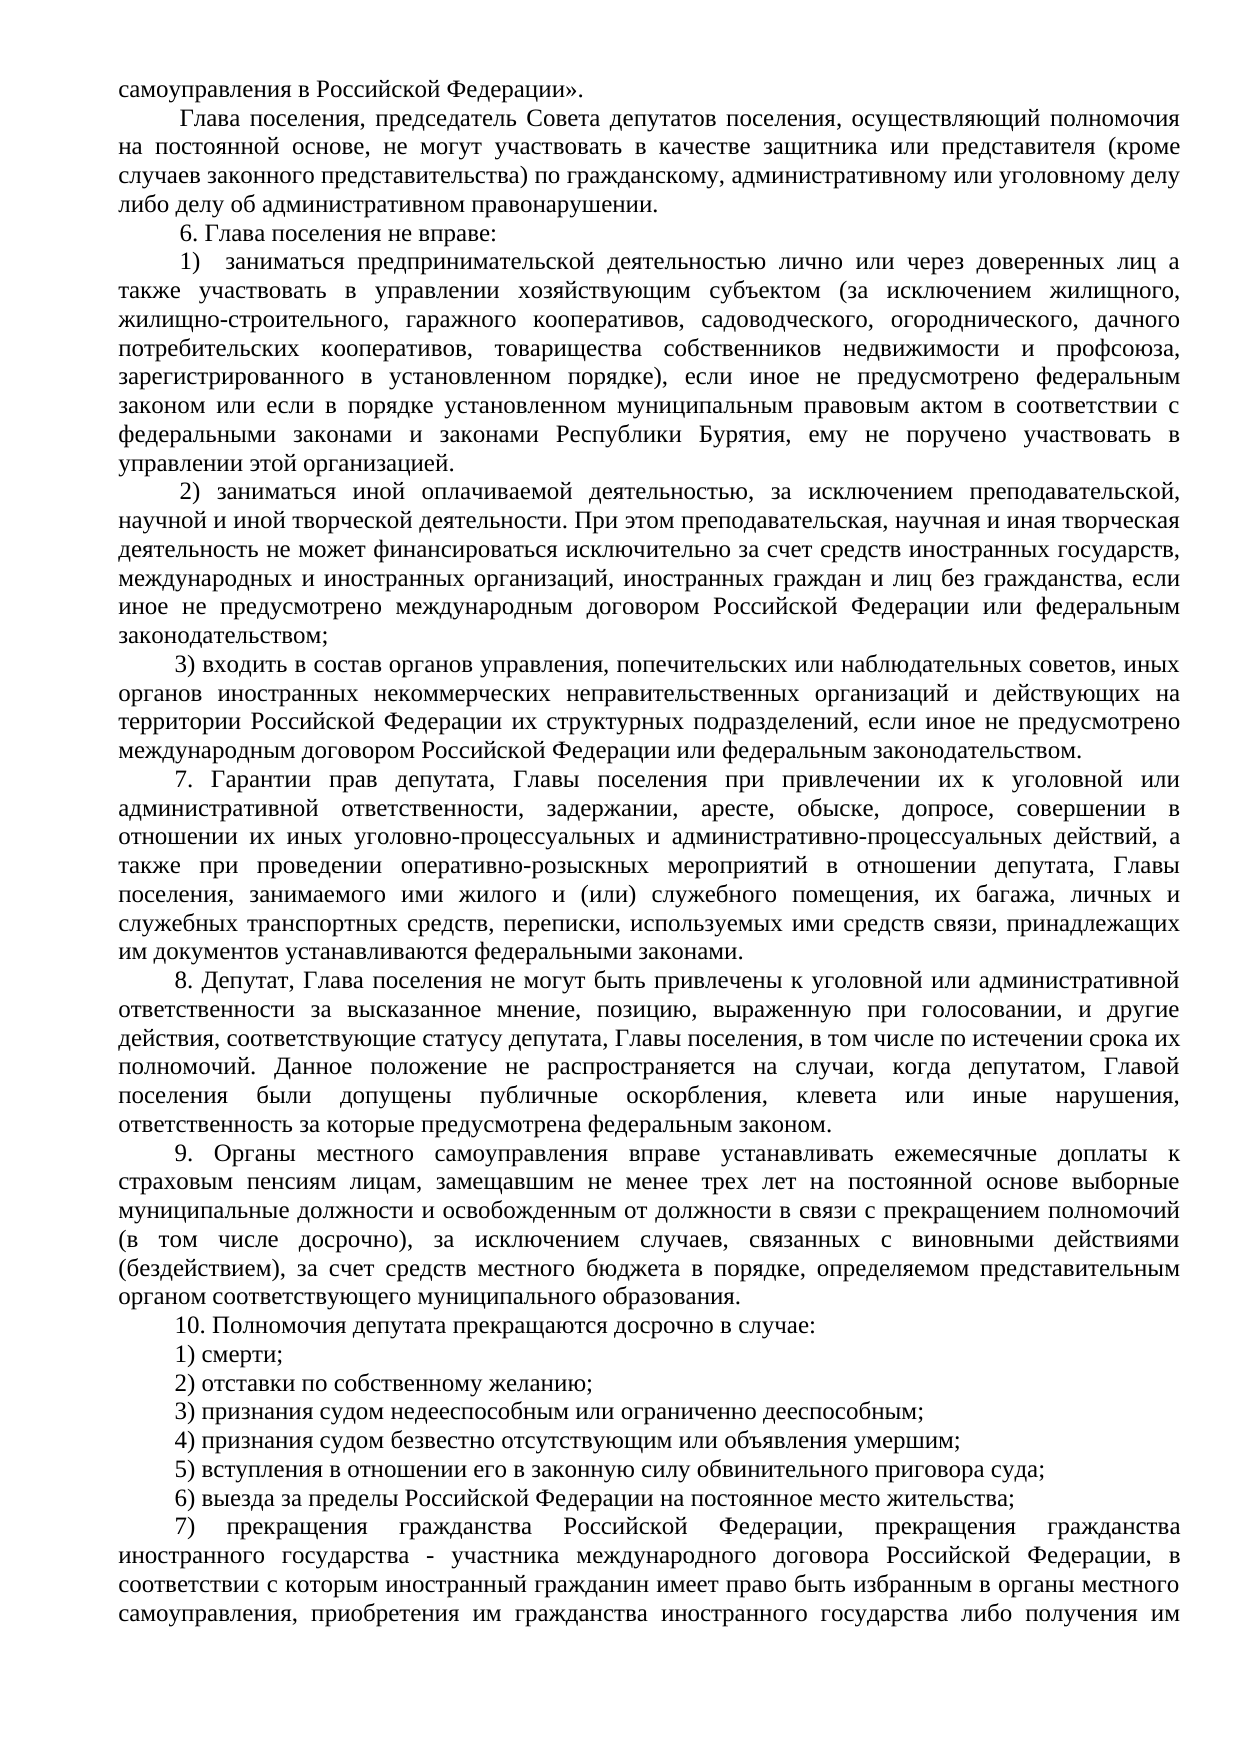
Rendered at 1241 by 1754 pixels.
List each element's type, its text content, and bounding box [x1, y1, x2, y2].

text Глава поселения, председатель Совета депутатов поселения, осуществляющий полномочия на постоянной основе, не могут участвовать в качестве защитника или представителя (кроме случаев законного представительства) по гражданскому, административному или уголовному делу либо делу об административном правонарушении. [118, 103, 1181, 218]
text 3) входить в состав органов управления, попечительских или наблюдательных советов, иных органов иностранных некоммерческих неправительственных организаций и действующих на территории Российской Федерации их структурных подразделений, если иное не предусмотрено международным договором Российской Федерации или федеральным законодательством. [118, 649, 1181, 764]
text 1) заниматься предпринимательской деятельностью лично или через доверенных лиц а также участвовать в управлении хозяйствующим субъектом (за исключением жилищного, жилищно-строительного, гаражного кооперативов, садоводческого, огороднического, дачного потребительских кооперативов, товарищества собственников недвижимости и профсоюза, зарегистрированного в установленном порядке), если иное не предусмотрено федеральным законом или если в порядке установленном муниципальным правовым актом в соответствии с федеральными законами и законами Республики Бурятия, ему не поручено участвовать в управлении этой организацией. [118, 246, 1181, 476]
text 3) признания судом недееспособным или ограниченно дееспособным; [118, 1396, 1181, 1425]
text 9. Органы местного самоуправления вправе устанавливать ежемесячные доплаты к страховым пенсиям лицам, замещавшим не менее трех лет на постоянной основе выборные муниципальные должности и освобожденным от должности в связи с прекращением полномочий (в том числе досрочно), за исключением случаев, связанных с виновными действиями (бездействием), за счет средств местного бюджета в порядке, определяемом представительным органом соответствующего муниципального образования. [118, 1138, 1181, 1310]
text 8. Депутат, Глава поселения не могут быть привлечены к уголовной или административной ответственности за высказанное мнение, позицию, выраженную при голосовании, и другие действия, соответствующие статусу депутата, Главы поселения, в том числе по истечении срока их полномочий. Данное положение не распространяется на случаи, когда депутатом, Главой поселения были допущены публичные оскорбления, клевета или иные нарушения, ответственность за которые предусмотрена федеральным законом. [118, 965, 1181, 1138]
text 4) признания судом безвестно отсутствующим или объявления умершим; [118, 1425, 1181, 1454]
text 5) вступления в отношении его в законную силу обвинительного приговора суда; [118, 1454, 1181, 1483]
text 1) смерти; [118, 1339, 1181, 1368]
text 2) отставки по собственному желанию; [118, 1368, 1181, 1396]
text 7. Гарантии прав депутата, Главы поселения при привлечении их к уголовной или административной ответственности, задержании, аресте, обыске, допросе, совершении в отношении их иных уголовно-процессуальных и административно-процессуальных действий, а также при проведении оперативно-розыскных мероприятий в отношении депутата, Главы поселения, занимаемого ими жилого и (или) служебного помещения, их багажа, личных и служебных транспортных средств, переписки, используемых ими средств связи, принадлежащих им документов устанавливаются федеральными законами. [118, 764, 1181, 965]
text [118, 74, 1181, 103]
text 10. Полномочия депутата прекращаются досрочно в случае: [118, 1310, 1181, 1339]
text 6. Глава поселения не вправе: [118, 218, 1181, 246]
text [118, 1511, 1181, 1626]
text 6) выезда за пределы Российской Федерации на постоянное место жительства; [118, 1483, 1181, 1511]
text 2) заниматься иной оплачиваемой деятельностью, за исключением преподавательской, научной и иной творческой деятельности. При этом преподавательская, научная и иная творческая деятельность не может финансироваться исключительно за счет средств иностранных государств, международных и иностранных организаций, иностранных граждан и лиц без гражданства, если иное не предусмотрено международным договором Российской Федерации или федеральным законодательством; [118, 476, 1181, 649]
